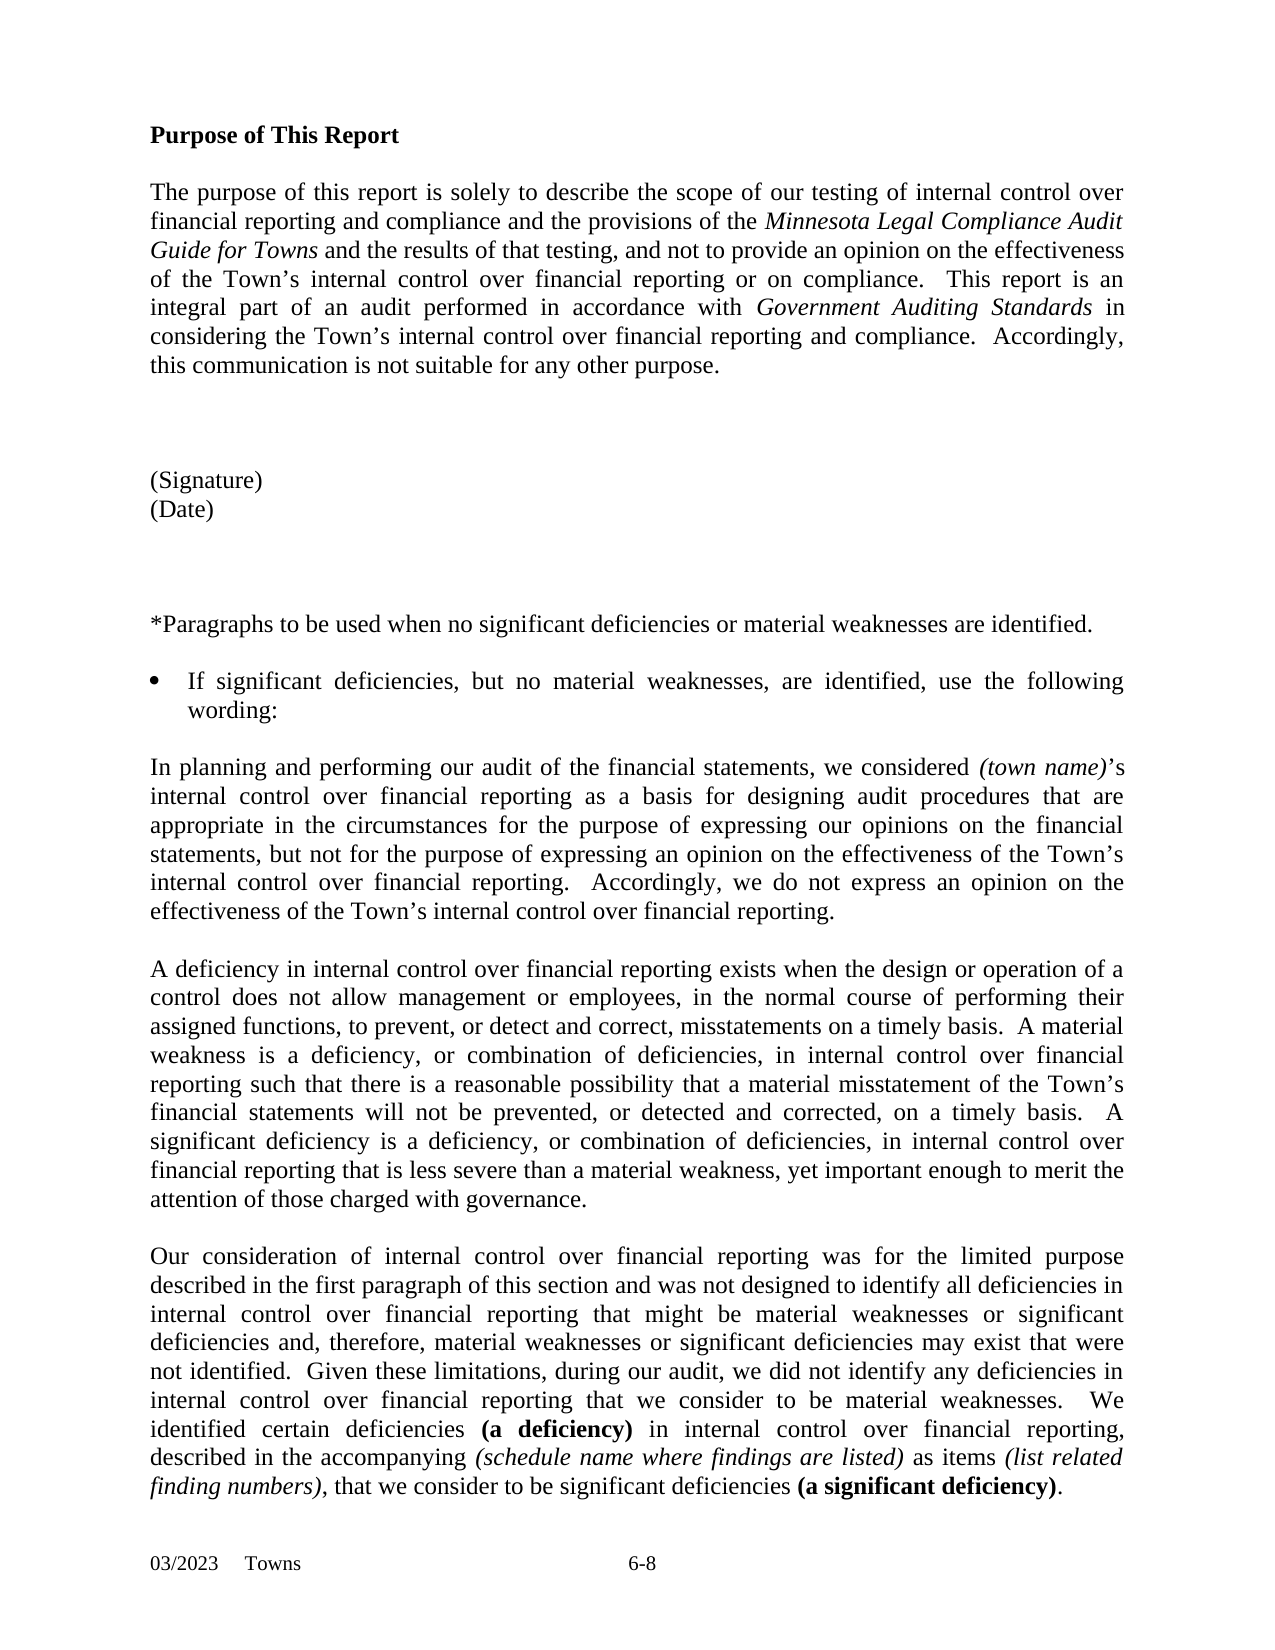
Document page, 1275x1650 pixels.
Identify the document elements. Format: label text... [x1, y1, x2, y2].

text (Date) [150, 494, 1125, 522]
text *Paragraphs to be used when no significant deficiencies or material weaknesses are identified. [150, 609, 1125, 637]
text Purpose of This Report [150, 120, 1125, 149]
text In planning and performing our audit of the financial statements, we considered (town name)’s internal control over financial reporting as a basis for designing audit procedures that are appropriate in the circumstances for the purpose of expressing our opinions on the financial statements, but not for the purpose of expressing an opinion on the effectiveness of the Town’s internal control over financial reporting. Accordingly, we do not express an opinion on the effectiveness of the Town’s internal control over financial reporting. [150, 752, 1125, 925]
list If significant deficiencies, but no material weaknesses, are identified, use the following wording: [150, 666, 1125, 724]
text (Signature) [150, 465, 1125, 494]
text Our consideration of internal control over financial reporting was for the limited purpose described in the first paragraph of this section and was not designed to identify all deficiencies in internal control over financial reporting that might be material weaknesses or significant deficiencies and, therefore, material weaknesses or significant deficiencies may exist that were not identified. Given these limitations, during our audit, we did not identify any deficiencies in internal control over financial reporting that we consider to be material weaknesses. We identified certain deficiencies (a deficiency) in internal control over financial reporting, described in the accompanying (schedule name where findings are listed) as items (list related finding numbers), that we consider to be significant deficiencies (a significant deficiency). [150, 1241, 1125, 1500]
text The purpose of this report is solely to describe the scope of our testing of internal control over financial reporting and compliance and the provisions of the Minnesota Legal Compliance Audit Guide for Towns and the results of that testing, and not to provide an opinion on the effectiveness of the Town’s internal control over financial reporting or on compliance. This report is an integral part of an audit performed in accordance with Government Auditing Standards in considering the Town’s internal control over financial reporting and compliance. Accordingly, this communication is not suitable for any other purpose. [150, 177, 1125, 379]
